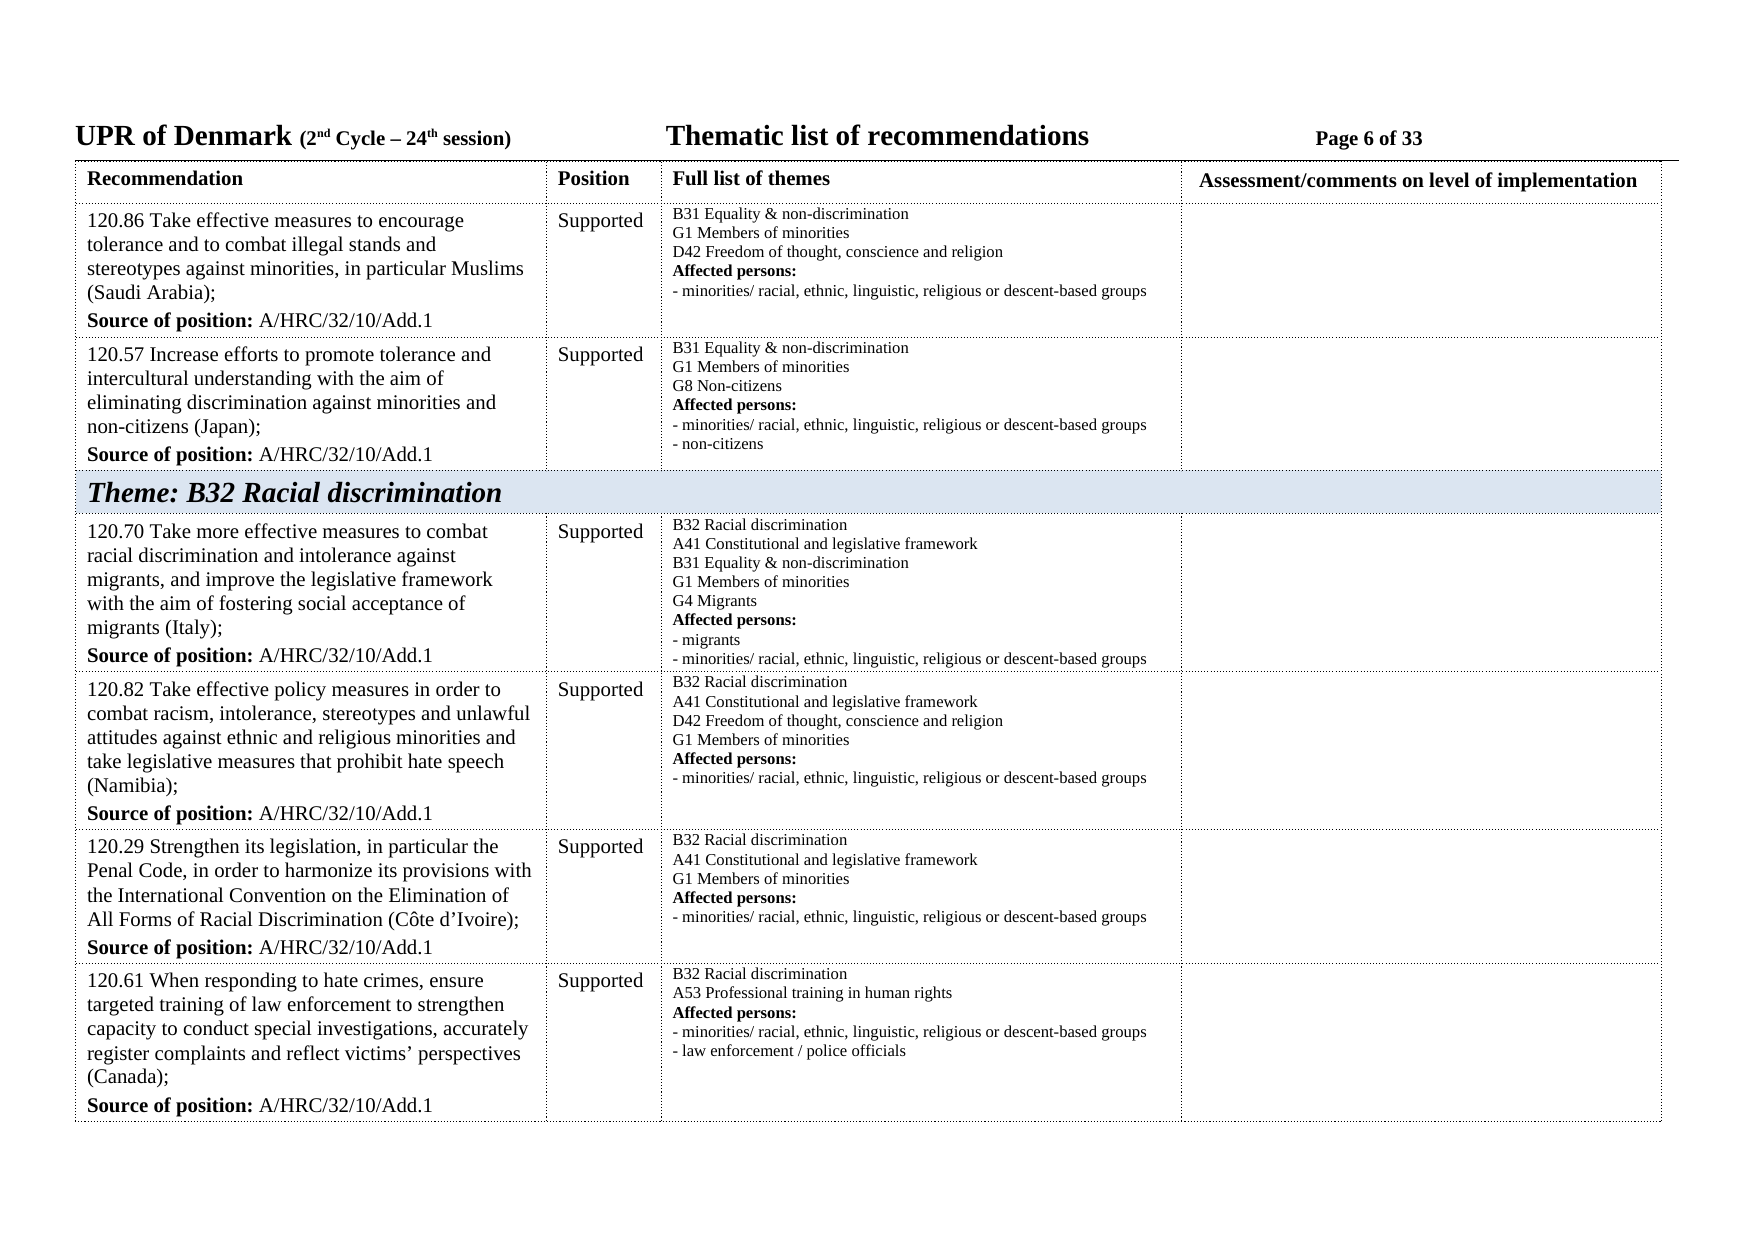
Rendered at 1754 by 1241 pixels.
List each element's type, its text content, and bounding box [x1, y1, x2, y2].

table_header Assessment/comments on level of implementation [1182, 161, 1661, 203]
table_cell Supported [546, 829, 661, 963]
table_cell B32 Racial discrimination A53 Professional training in human rights Affected persons: - minorities/ racial, ethnic, linguistic, religious or descent-based groups - law enforcement / police officials [661, 963, 1182, 1121]
table_cell [1182, 963, 1661, 1121]
table_cell Supported [546, 337, 661, 470]
table_cell B31 Equality & non-discrimination G1 Members of minorities G8 Non-citizens Affected persons: - minorities/ racial, ethnic, linguistic, religious or descent-based groups - non-citizens [661, 337, 1182, 470]
table_cell B32 Racial discrimination A41 Constitutional and legislative framework D42 Freedom of thought, conscience and religion G1 Members of minorities Affected persons: - minorities/ racial, ethnic, linguistic, religious or descent-based groups [661, 671, 1182, 829]
table_cell B32 Racial discrimination A41 Constitutional and legislative framework B31 Equality & non-discrimination G1 Members of minorities G4 Migrants Affected persons: - migrants - minorities/ racial, ethnic, linguistic, religious or descent-based groups [661, 513, 1182, 671]
table_cell B31 Equality & non-discrimination G1 Members of minorities D42 Freedom of thought, conscience and religion Affected persons: - minorities/ racial, ethnic, linguistic, religious or descent-based groups [661, 203, 1182, 337]
table_cell Theme: B32 Racial discrimination [76, 470, 1661, 513]
table_cell 120.61 When responding to hate crimes, ensure targeted training of law enforcement to strengthen capacity to conduct special investigations, accurately register complaints and reflect victims’ perspectives (Canada); Source of position: A/HRC/32/10/Add.1 [76, 963, 546, 1121]
table_header Recommendation [76, 161, 546, 203]
table_cell Supported [546, 671, 661, 829]
table_cell Supported [546, 513, 661, 671]
table_cell 120.57 Increase efforts to promote tolerance and intercultural understanding with the aim of eliminating discrimination against minorities and non-citizens (Japan); Source of position: A/HRC/32/10/Add.1 [76, 337, 546, 470]
table_cell 120.70 Take more effective measures to combat racial discrimination and intolerance against migrants, and improve the legislative framework with the aim of fostering social acceptance of migrants (Italy); Source of position: A/HRC/32/10/Add.1 [76, 513, 546, 671]
table_cell B32 Racial discrimination A41 Constitutional and legislative framework G1 Members of minorities Affected persons: - minorities/ racial, ethnic, linguistic, religious or descent-based groups [661, 829, 1182, 963]
table_cell Supported [546, 203, 661, 337]
table_header Position [546, 161, 661, 203]
table_cell [1182, 671, 1661, 829]
table_cell [1182, 337, 1661, 470]
table_cell Supported [546, 963, 661, 1121]
table_cell 120.82 Take effective policy measures in order to combat racism, intolerance, stereotypes and unlawful attitudes against ethnic and religious minorities and take legislative measures that prohibit hate speech (Namibia); Source of position: A/HRC/32/10/Add.1 [76, 671, 546, 829]
table_cell [1182, 203, 1661, 337]
table_cell 120.29 Strengthen its legislation, in particular the Penal Code, in order to harmonize its provisions with the International Convention on the Elimination of All Forms of Racial Discrimination (Côte d’Ivoire); Source of position: A/HRC/32/10/Add.1 [76, 829, 546, 963]
table_cell [1182, 829, 1661, 963]
table_header Full list of themes [661, 161, 1182, 203]
table_cell [1182, 513, 1661, 671]
table_cell 120.86 Take effective measures to encourage tolerance and to combat illegal stands and stereotypes against minorities, in particular Muslims (Saudi Arabia); Source of position: A/HRC/32/10/Add.1 [76, 203, 546, 337]
